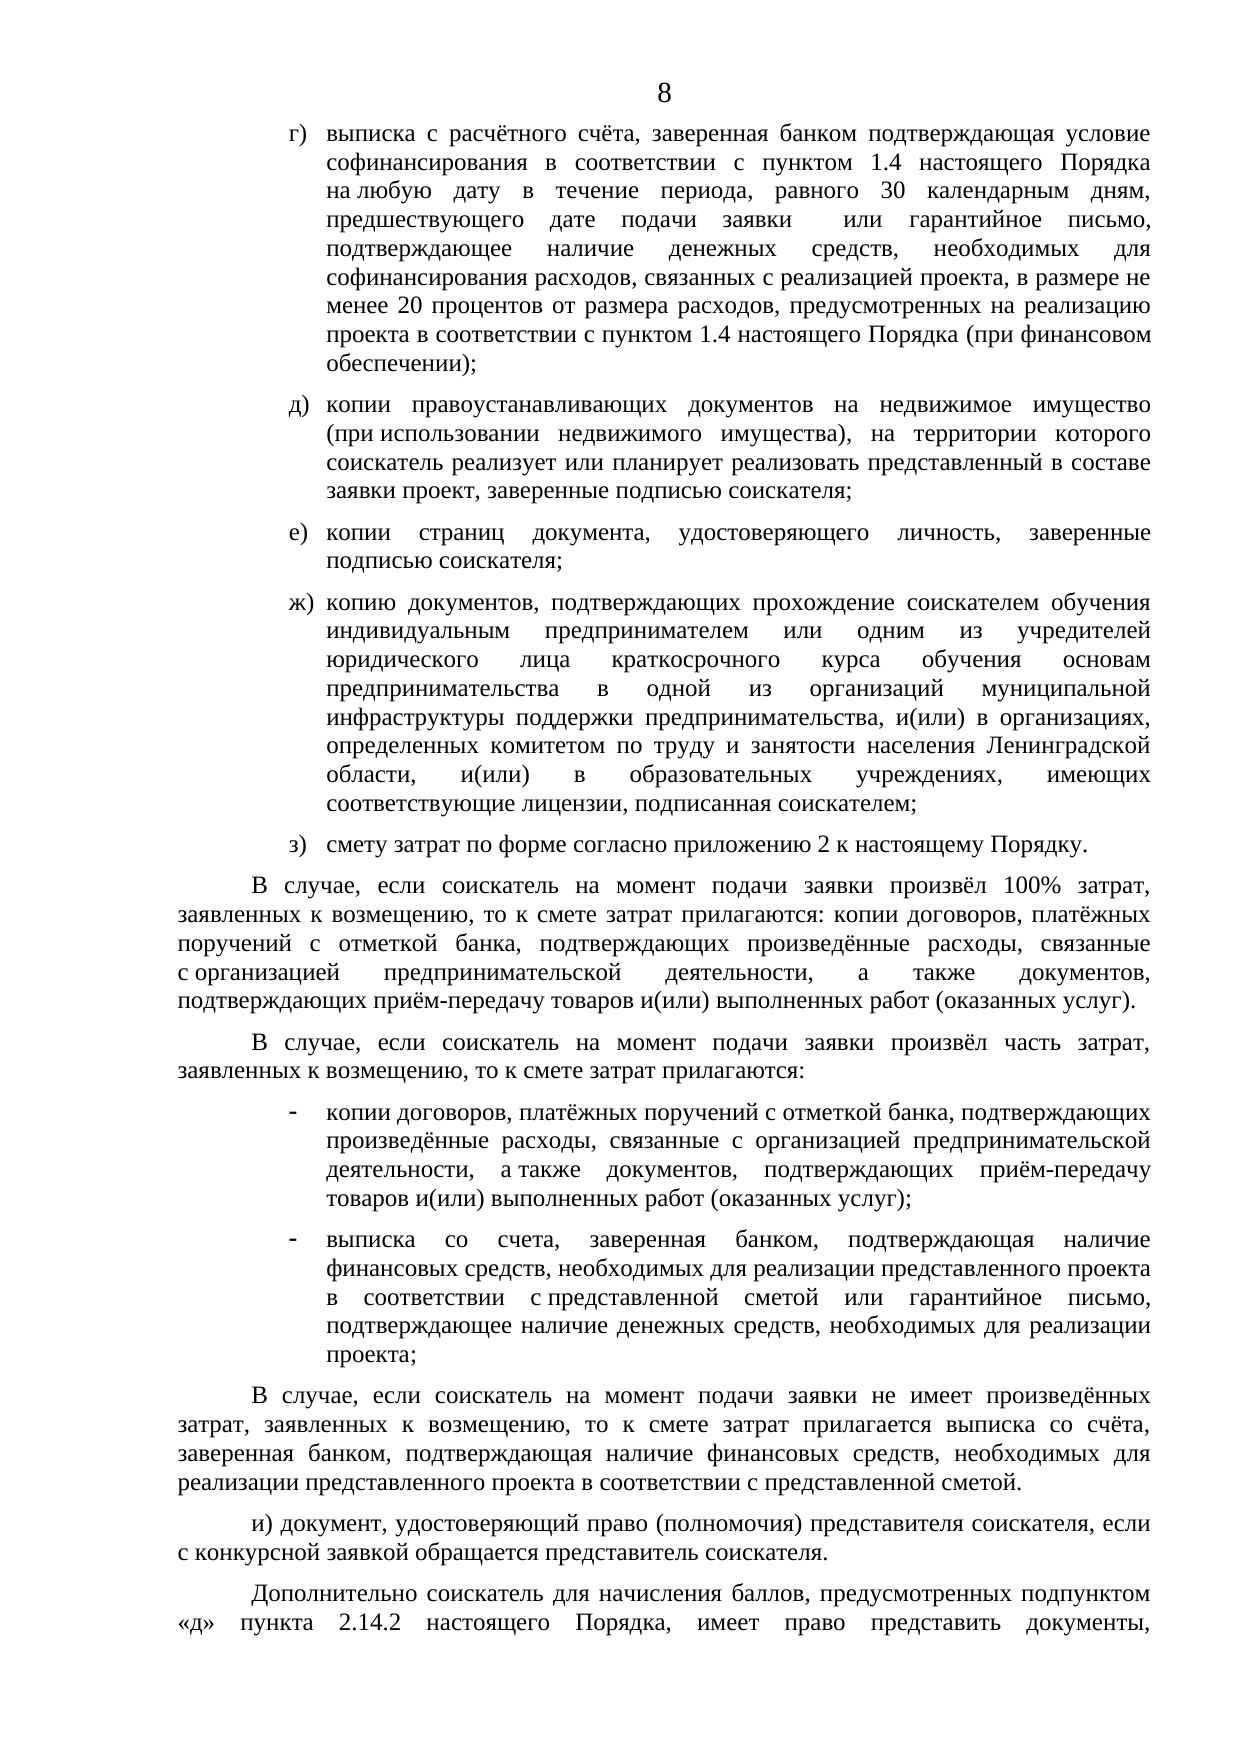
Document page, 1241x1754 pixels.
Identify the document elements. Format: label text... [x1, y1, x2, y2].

list выписка со счета, заверенная банком, подтверждающая наличие финансовых средств, необходимых для реализации представленного проекта в соответствии с представленной сметой или гарантийное письмо, подтверждающее наличие денежных средств, необходимых для реализации проекта; [288, 1224, 1152, 1368]
text и) документ, удостоверяющий право (полномочия) представителя соискателя, если с конкурсной заявкой обращается представитель соискателя. [177, 1508, 1152, 1566]
list копию документов, подтверждающих прохождение соискателем обучения индивидуальным предпринимателем или одним из учредителей юридического лица краткосрочного курса обучения основам предпринимательства в одной из организаций муниципальной инфраструктуры поддержки предпринимательства, и(или) в организациях, определенных комитетом по труду и занятости населения Ленинградской области, и(или) в образовательных учреждениях, имеющих соответствующие лицензии, подписанная соискателем; [288, 587, 1152, 817]
list смету затрат по форме согласно приложению 2 к настоящему Порядку. [288, 829, 1152, 858]
list копии правоустанавливающих документов на недвижимое имущество (при использовании недвижимого имущества), на территории которого соискатель реализует или планирует реализовать представленный в составе заявки проект, заверенные подписью соискателя; [288, 389, 1152, 504]
text В случае, если соискатель на момент подачи заявки произвёл 100% затрат, заявленных к возмещению, то к смете затрат прилагаются: копии договоров, платёжных поручений с отметкой банка, подтверждающих произведённые расходы, связанные с организацией предпринимательской деятельности, а также документов, подтверждающих приём-передачу товаров и(или) выполненных работ (оказанных услуг). [177, 871, 1152, 1014]
text В случае, если соискатель на момент подачи заявки не имеет произведённых затрат, заявленных к возмещению, то к смете затрат прилагается выписка со счёта, заверенная банком, подтверждающая наличие финансовых средств, необходимых для реализации представленного проекта в соответствии с представленной сметой. [177, 1381, 1152, 1496]
list копии договоров, платёжных поручений с отметкой банка, подтверждающих произведённые расходы, связанные с организацией предпринимательской деятельности, а также документов, подтверждающих приём-передачу товаров и(или) выполненных работ (оказанных услуг); [288, 1097, 1152, 1212]
list выписка с расчётного счёта, заверенная банком подтверждающая условие софинансирования в соответствии с пунктом 1.4 настоящего Порядка на любую дату в течение периода, равного 30 календарным дням, предшествующего дате подачи заявки или гарантийное письмо, подтверждающее наличие денежных средств, необходимых для софинансирования расходов, связанных с реализацией проекта, в размере не менее 20 процентов от размера расходов, предусмотренных на реализацию проекта в соответствии с пунктом 1.4 настоящего Порядка (при финансовом обеспечении); [288, 118, 1152, 377]
text В случае, если соискатель на момент подачи заявки произвёл часть затрат, заявленных к возмещению, то к смете затрат прилагаются: [177, 1027, 1152, 1084]
list копии страниц документа, удостоверяющего личность, заверенные подписью соискателя; [288, 517, 1152, 574]
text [177, 1578, 1152, 1636]
